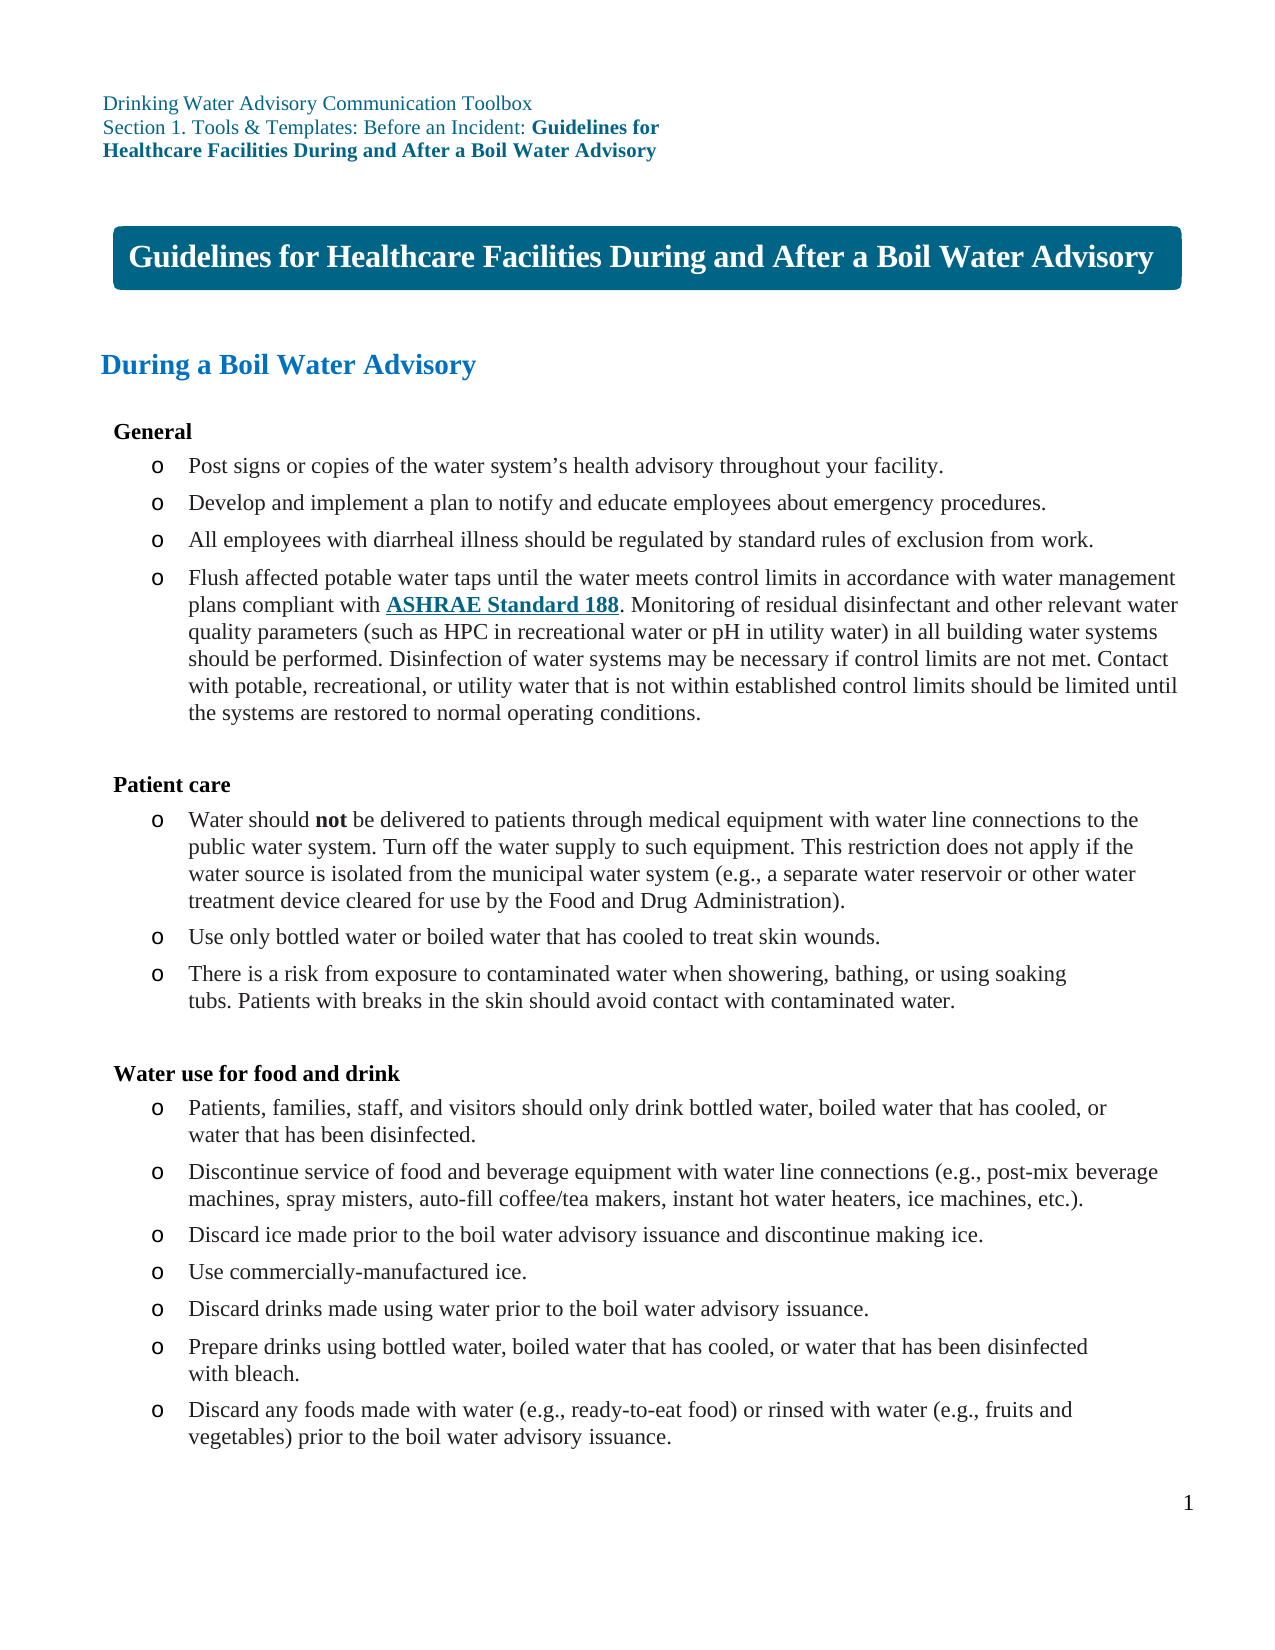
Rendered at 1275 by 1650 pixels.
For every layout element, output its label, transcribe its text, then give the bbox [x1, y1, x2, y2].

list There is a risk from exposure to contaminated water when showering, bathing, or using soaking tubs. Patients with breaks in the skin should avoid contact with contaminated water. [151, 960, 1110, 1014]
list Discard drinks made using water prior to the boil water advisory issuance. [151, 1295, 1194, 1323]
list Prepare drinks using bottled water, boiled water that has cooled, or water that has been disinfected with bleach. [151, 1332, 1093, 1387]
list Use only bottled water or boiled water that has cooled to treat skin wounds. [151, 923, 1194, 951]
list Discontinue service of food and beverage equipment with water line connections (e.g., post-mix beverage machines, spray misters, auto-fill coffee/tea makers, instant hot water heaters, ice machines, etc.). [151, 1157, 1159, 1212]
list Discard ice made prior to the boil water advisory issuance and discontinue making ice. [151, 1221, 1194, 1249]
list Develop and implement a plan to notify and educate employees about emergency procedures. [151, 489, 1194, 518]
list Discard any foods made with water (e.g., ready-to-eat food) or rinsed with water (e.g., fruits and vegetables) prior to the boil water advisory issuance. [151, 1396, 1169, 1450]
list All employees with diarrheal illness should be regulated by standard rules of exclusion from work. [151, 526, 1194, 555]
subtitle General [113, 418, 1194, 444]
list Use commercially-manufactured ice. [151, 1258, 1194, 1286]
list Patients, families, staff, and visitors should only drink bottled water, boiled water that has cooled, or water that has been disinfected. [151, 1094, 1151, 1148]
list Water should not be delivered to patients through medical equipment with water line connections to the public water system. Turn off the water supply to such equipment. This restriction does not apply if the water source is isolated from the municipal water system (e.g., a separate water reservoir or other water treatment device cleared for use by the Food and Drug Administration). [151, 806, 1182, 914]
list Flush affected potable water taps until the water meets control limits in accordance with water management plans compliant with ASHRAE Standard 188. Monitoring of residual disinfectant and other relevant water quality parameters (such as HPC in recreational water or pH in utility water) in all building water systems should be performed. Disinfection of water systems may be necessary if control limits are not met. Contact with potable, recreational, or utility water that is not within established control limits should be limited until the systems are restored to normal operating conditions. [151, 564, 1182, 726]
subtitle Water use for food and drink [113, 1059, 1194, 1086]
list Post signs or copies of the water system’s health advisory throughout your facility. [151, 452, 1194, 481]
subtitle Patient care [113, 771, 1194, 798]
subtitle During a Boil Water Advisory [101, 347, 1194, 381]
